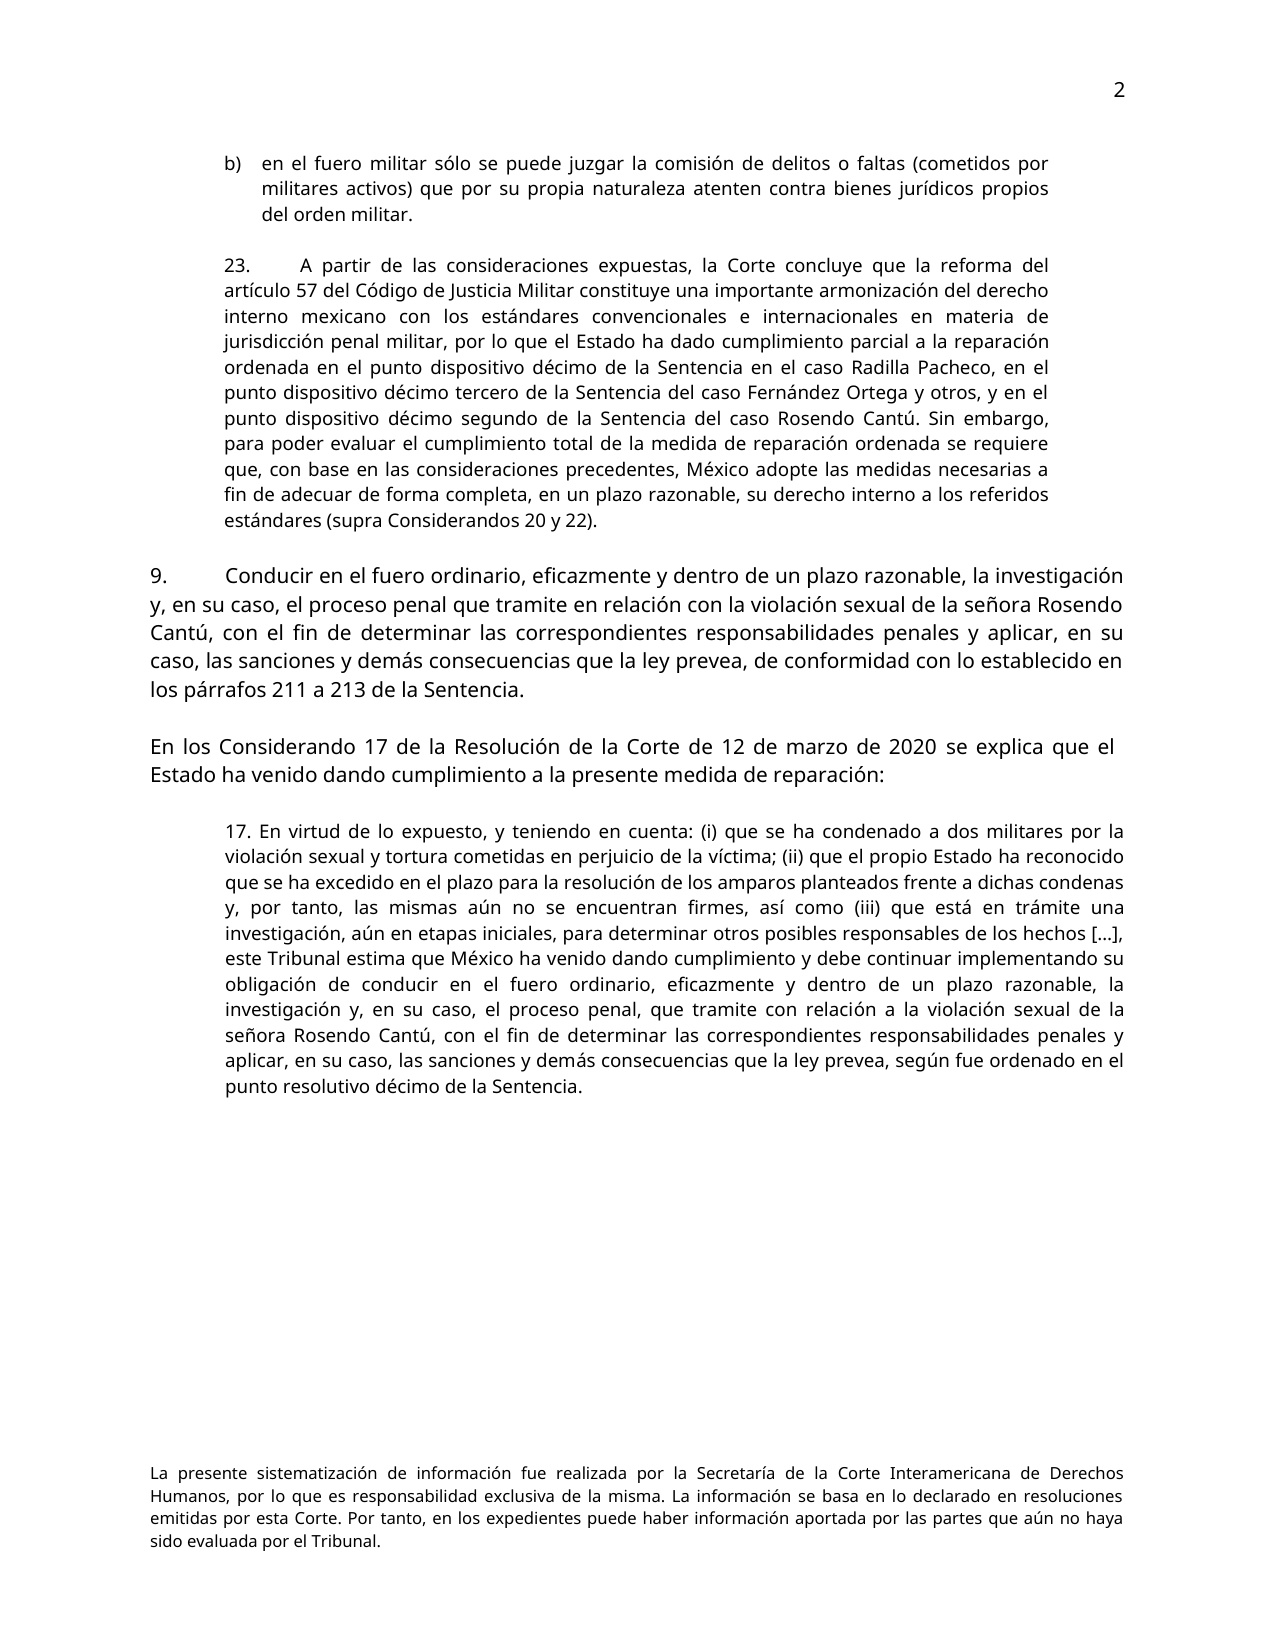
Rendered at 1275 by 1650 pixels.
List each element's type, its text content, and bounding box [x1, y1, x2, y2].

text 17. En virtud de lo expuesto, y teniendo en cuenta: (i) que se ha condenado a dos militares por la violación sexual y tortura cometidas en perjuicio de la víctima; (ii) que el propio Estado ha reconocido que se ha excedido en el plazo para la resolución de los amparos planteados frente a dichas condenas y, por tanto, las mismas aún no se encuentran firmes, así como (iii) que está en trámite una investigación, aún en etapas iniciales, para determinar otros posibles responsables de los hechos […], este Tribunal estima que México ha venido dando cumplimiento y debe continuar implementando su obligación de conducir en el fuero ordinario, eficazmente y dentro de un plazo razonable, la investigación y, en su caso, el proceso penal, que tramite con relación a la violación sexual de la señora Rosendo Cantú, con el fin de determinar las correspondientes responsabilidades penales y aplicar, en su caso, las sanciones y demás consecuencias que la ley prevea, según fue ordenado en el punto resolutivo décimo de la Sentencia. [225, 818, 1125, 1099]
list en el fuero militar sólo se puede juzgar la comisión de delitos o faltas (cometidos por militares activos) que por su propia naturaleza atenten contra bienes jurídicos propios del orden militar. [224, 150, 1050, 227]
list Conducir en el fuero ordinario, eficazmente y dentro de un plazo razonable, la investigación y, en su caso, el proceso penal que tramite en relación con la violación sexual de la señora Rosendo Cantú, con el fin de determinar las correspondientes responsabilidades penales y aplicar, en su caso, las sanciones y demás consecuencias que la ley prevea, de conformidad con lo establecido en los párrafos 211 a 213 de la Sentencia. [150, 561, 1125, 703]
text En los Considerando 17 de la Resolución de la Corte de 12 de marzo de 2020 se explica que el Estado ha venido dando cumplimiento a la presente medida de reparación: [150, 732, 1115, 789]
text 23. A partir de las consideraciones expuestas, la Corte concluye que la reforma del artículo 57 del Código de Justicia Militar constituye una importante armonización del derecho interno mexicano con los estándares convencionales e internacionales en materia de jurisdicción penal militar, por lo que el Estado ha dado cumplimiento parcial a la reparación ordenada en el punto dispositivo décimo de la Sentencia en el caso Radilla Pacheco, en el punto dispositivo décimo tercero de la Sentencia del caso Fernández Ortega y otros, y en el punto dispositivo décimo segundo de la Sentencia del caso Rosendo Cantú. Sin embargo, para poder evaluar el cumplimiento total de la medida de reparación ordenada se requiere que, con base en las consideraciones precedentes, México adopte las medidas necesarias a fin de adecuar de forma completa, en un plazo razonable, su derecho interno a los referidos estándares (supra Considerandos 20 y 22). [224, 252, 1050, 533]
